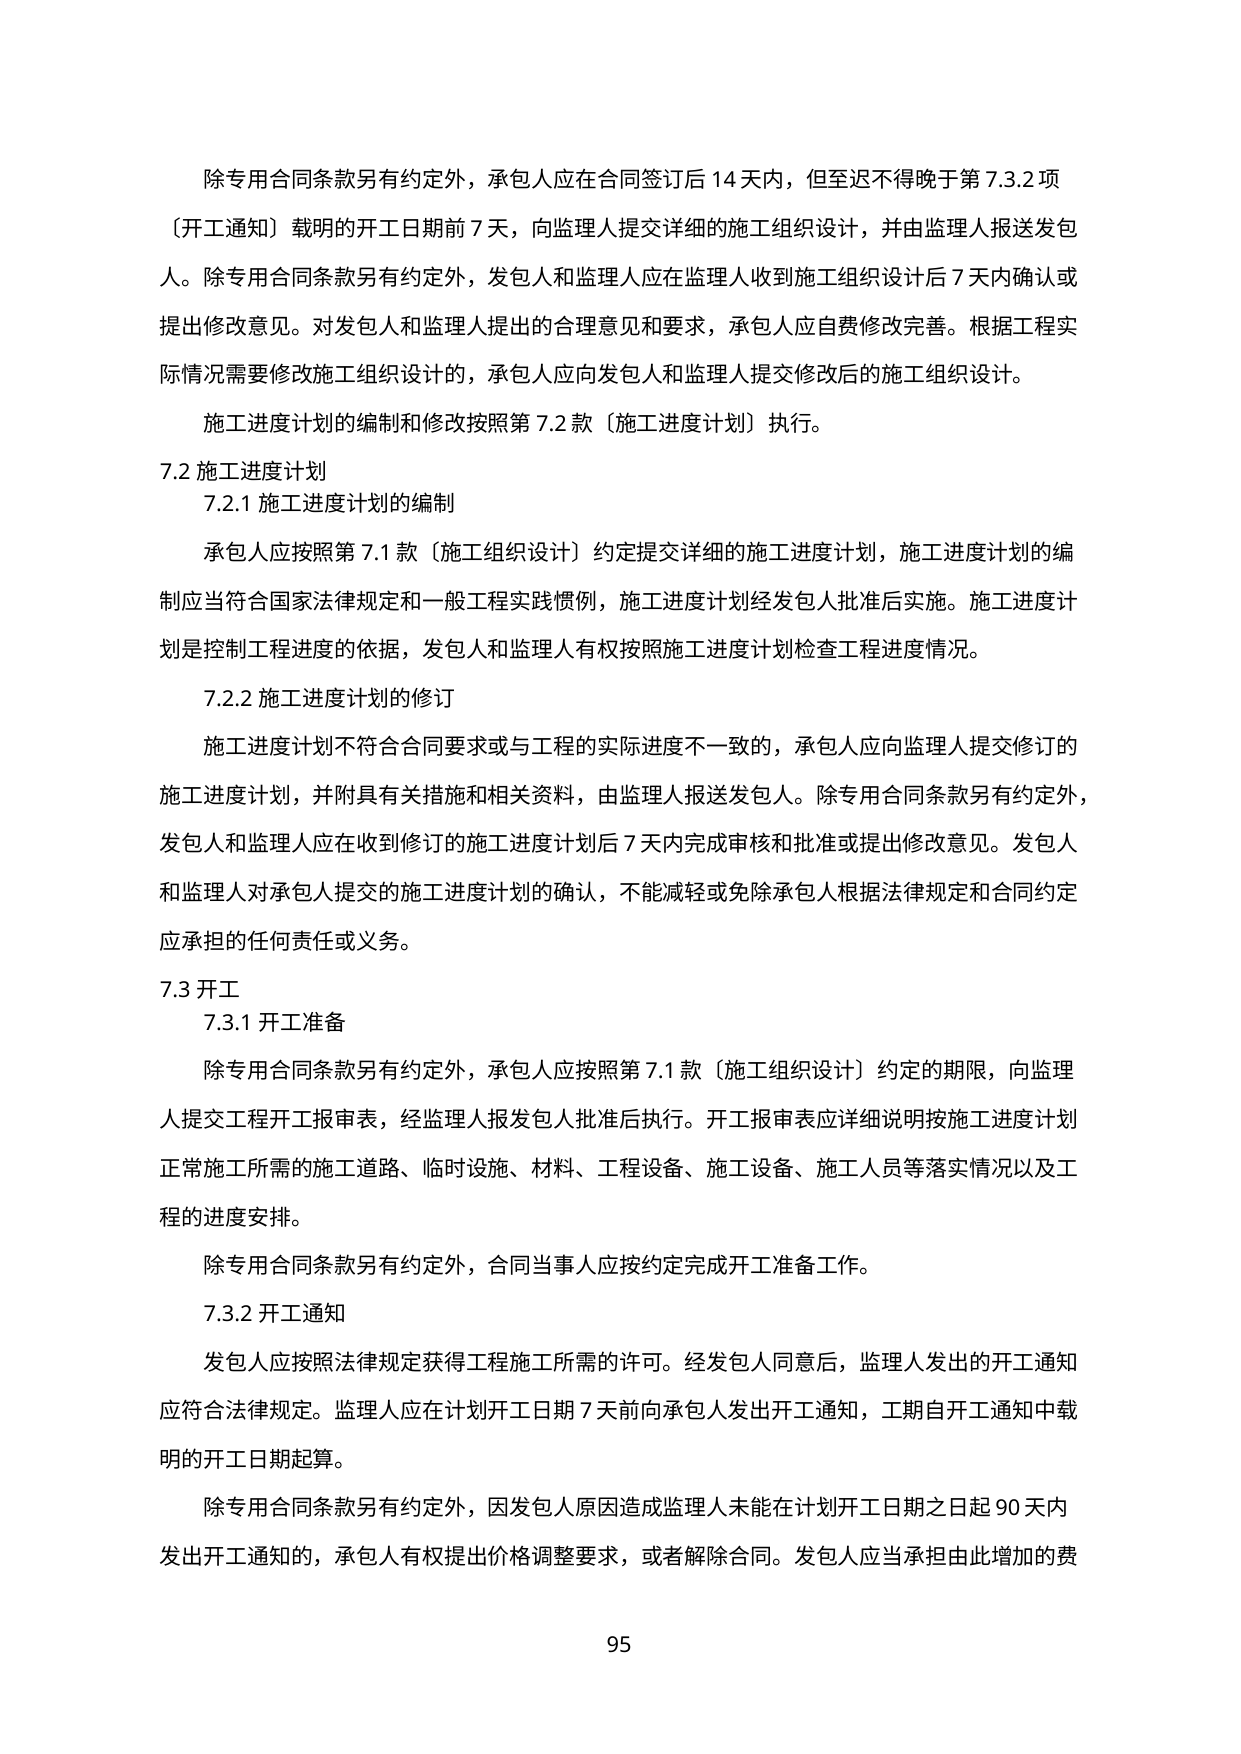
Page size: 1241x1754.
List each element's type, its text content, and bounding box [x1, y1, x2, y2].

text 除专用合同条款另有约定外，承包人应在合同签订后14天内，但至迟不得晚于第7.3.2项〔开工通知〕载明的开工日期前7天，向监理人提交详细的施工组织设计，并由监理人报送发包人。除专用合同条款另有约定外，发包人和监理人应在监理人收到施工组织设计后7天内确认或提出修改意见。对发包人和监理人提出的合理意见和要求，承包人应自费修改完善。根据工程实际情况需要修改施工组织设计的，承包人应向发包人和监理人提交修改后的施工组织设计。 [159, 162, 1078, 389]
text 7.3.1 开工准备 [159, 1004, 1078, 1037]
text 除专用合同条款另有约定外，承包人应按照第7.1款〔施工组织设计〕约定的期限，向监理人提交工程开工报审表，经监理人报发包人批准后执行。开工报审表应详细说明按施工进度计划正常施工所需的施工道路、临时设施、材料、工程设备、施工设备、施工人员等落实情况以及工程的进度安排。 [159, 1053, 1078, 1232]
text 除专用合同条款另有约定外，合同当事人应按约定完成开工准备工作。 [159, 1247, 1078, 1280]
text 发包人应按照法律规定获得工程施工所需的许可。经发包人同意后，监理人发出的开工通知应符合法律规定。监理人应在计划开工日期7天前向承包人发出开工通知，工期自开工通知中载明的开工日期起算。 [159, 1344, 1078, 1474]
text 7.2 施工进度计划 [159, 454, 1078, 486]
text 7.2.2 施工进度计划的修订 [159, 680, 1078, 713]
text 施工进度计划不符合合同要求或与工程的实际进度不一致的，承包人应向监理人提交修订的施工进度计划，并附具有关措施和相关资料，由监理人报送发包人。除专用合同条款另有约定外，发包人和监理人应在收到修订的施工进度计划后7天内完成审核和批准或提出修改意见。发包人和监理人对承包人提交的施工进度计划的确认，不能减轻或免除承包人根据法律规定和合同约定应承担的任何责任或义务。 [159, 729, 1078, 956]
text 承包人应按照第7.1款〔施工组织设计〕约定提交详细的施工进度计划，施工进度计划的编制应当符合国家法律规定和一般工程实践惯例，施工进度计划经发包人批准后实施。施工进度计划是控制工程进度的依据，发包人和监理人有权按照施工进度计划检查工程进度情况。 [159, 534, 1078, 664]
text 7.2.1 施工进度计划的编制 [159, 486, 1078, 519]
text 7.3 开工 [159, 972, 1078, 1004]
text 7.3.2 开工通知 [159, 1296, 1078, 1328]
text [159, 1490, 1078, 1571]
text 施工进度计划的编制和修改按照第7.2款〔施工进度计划〕执行。 [159, 405, 1078, 438]
